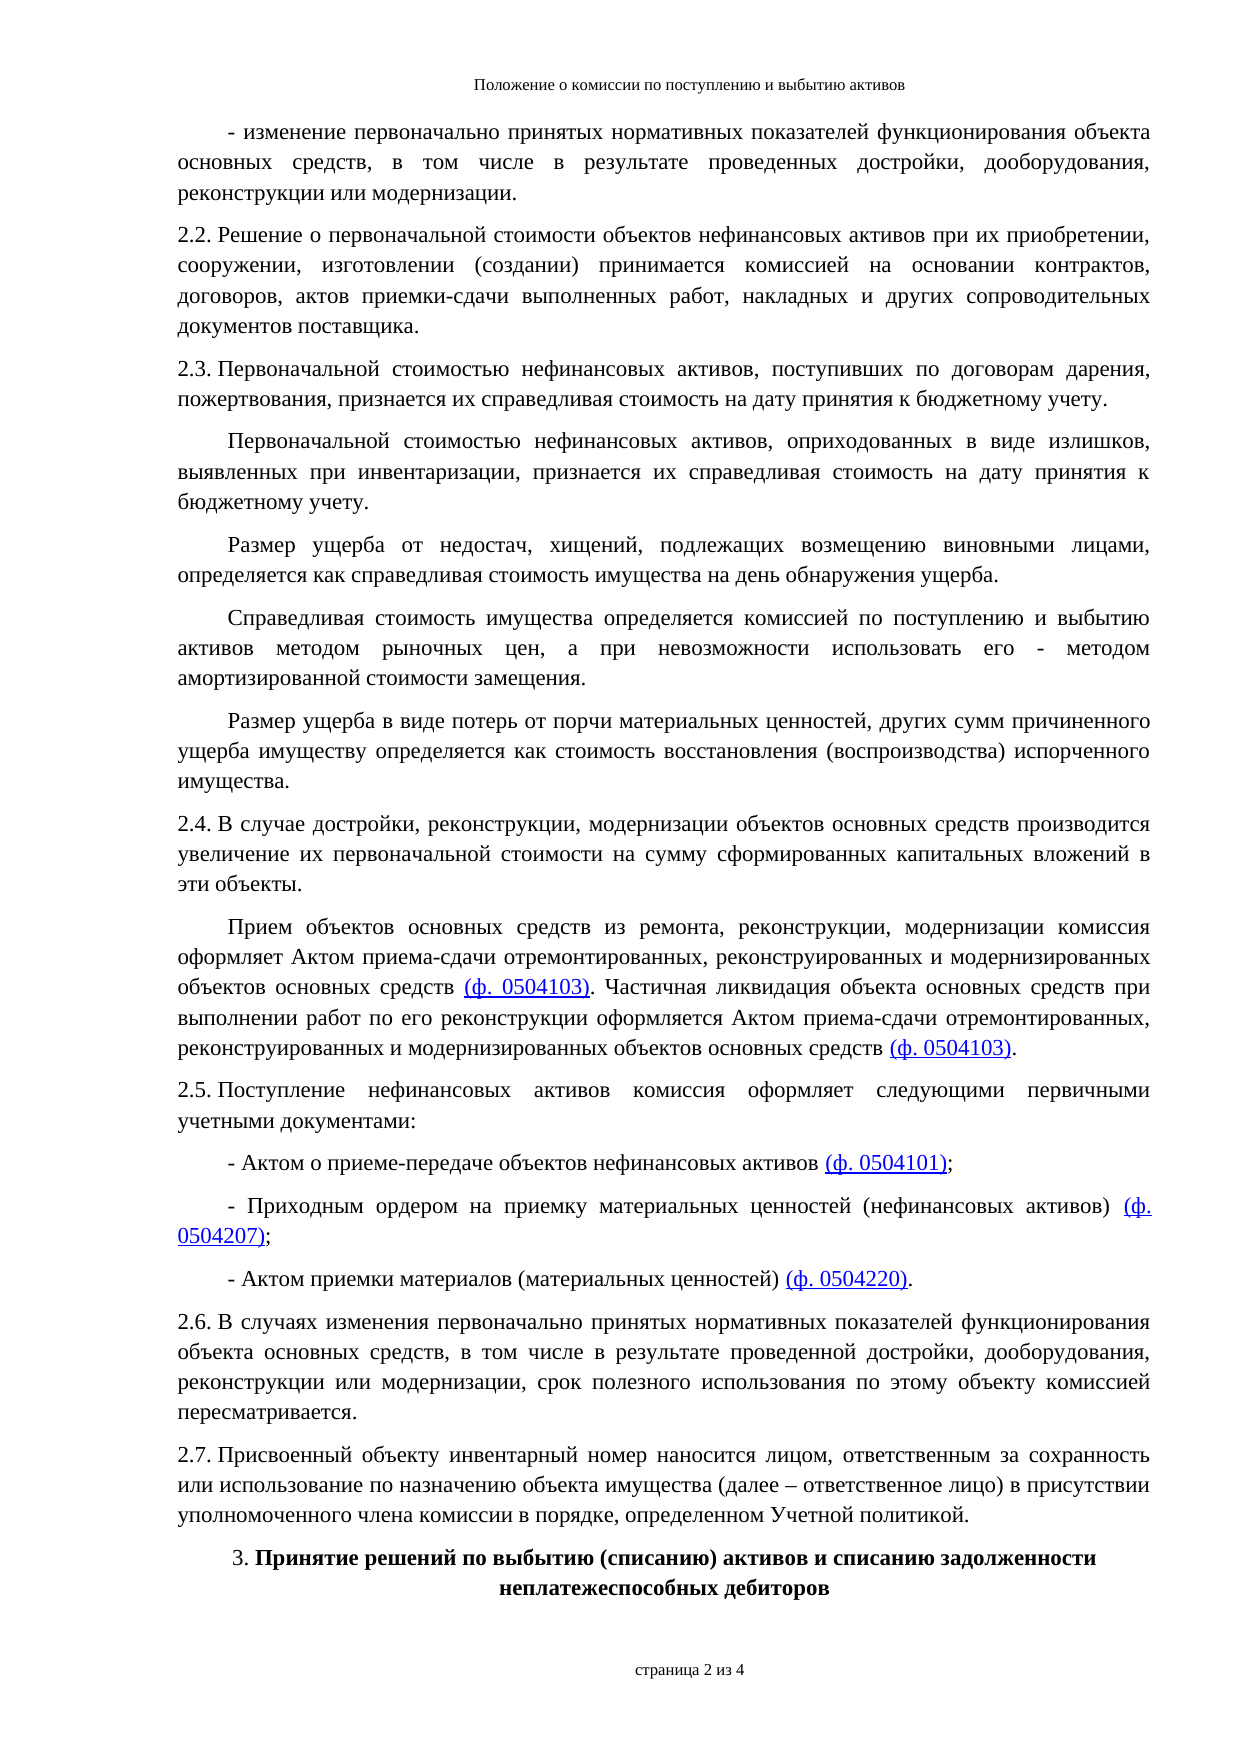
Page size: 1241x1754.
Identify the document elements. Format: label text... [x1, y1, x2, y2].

subtitle Принятие решений по выбытию (списанию) активов и списанию задолженности неплатежеспособных дебиторов [177, 1544, 1152, 1601]
subtitle Первоначальной стоимостью нефинансовых активов, поступивших по договорам дарения, пожертвования, признается их справедливая стоимость на дату принятия к бюджетному учету. [177, 354, 1152, 411]
text - Актом о приеме-передаче объектов нефинансовых активов (ф. 0504101); [177, 1149, 1152, 1176]
subtitle В случаях изменения первоначально принятых нормативных показателей функционирования объекта основных средств, в том числе в результате проведенной достройки, дооборудования, реконструкции или модернизации, срок полезного использования по этому объекту комиссией пересматривается. [177, 1308, 1152, 1425]
text - Приходным ордером на приемку материальных ценностей (нефинансовых активов) (ф. 0504207); [177, 1192, 1152, 1249]
text Первоначальной стоимостью нефинансовых активов, оприходованных в виде излишков, выявленных при инвентаризации, признается их справедливая стоимость на дату принятия к бюджетному учету. [177, 427, 1152, 514]
subtitle Присвоенный объекту инвентарный номер наносится лицом, ответственным за сохранность или использование по назначению объекта имущества (далее – ответственное лицо) в присутствии уполномоченного члена комиссии в порядке, определенном Учетной политикой. [177, 1441, 1152, 1528]
text Размер ущерба в виде потерь от порчи материальных ценностей, других сумм причиненного ущерба имуществу определяется как стоимость восстановления (воспроизводства) испорченного имущества. [177, 707, 1152, 793]
text Справедливая стоимость имущества определяется комиссией по поступлению и выбытию активов методом рыночных цен, а при невозможности использовать его - методом амортизированной стоимости замещения. [177, 603, 1152, 690]
text - Актом приемки материалов (материальных ценностей) (ф. 0504220). [177, 1265, 1152, 1291]
text Размер ущерба от недостач, хищений, подлежащих возмещению виновными лицами, определяется как справедливая стоимость имущества на день обнаружения ущерба. [177, 531, 1152, 587]
text - изменение первоначально принятых нормативных показателей функционирования объекта основных средств, в том числе в результате проведенных достройки, дооборудования, реконструкции или модернизации. [177, 118, 1152, 205]
text Прием объектов основных средств из ремонта, реконструкции, модернизации комиссия оформляет Актом приема-сдачи отремонтированных, реконструированных и модернизированных объектов основных средств (ф. 0504103). Частичная ликвидация объекта основных средств при выполнении работ по его реконструкции оформляется Актом приема-сдачи отремонтированных, реконструированных и модернизированных объектов основных средств (ф. 0504103). [177, 913, 1152, 1060]
subtitle Поступление нефинансовых активов комиссия оформляет следующими первичными учетными документами: [177, 1076, 1152, 1133]
subtitle В случае достройки, реконструкции, модернизации объектов основных средств производится увеличение их первоначальной стоимости на сумму сформированных капитальных вложений в эти объекты. [177, 810, 1152, 897]
subtitle Решение о первоначальной стоимости объектов нефинансовых активов при их приобретении, сооружении, изготовлении (создании) принимается комиссией на основании контрактов, договоров, актов приемки-сдачи выполненных работ, накладных и других сопроводительных документов поставщика. [177, 221, 1152, 338]
